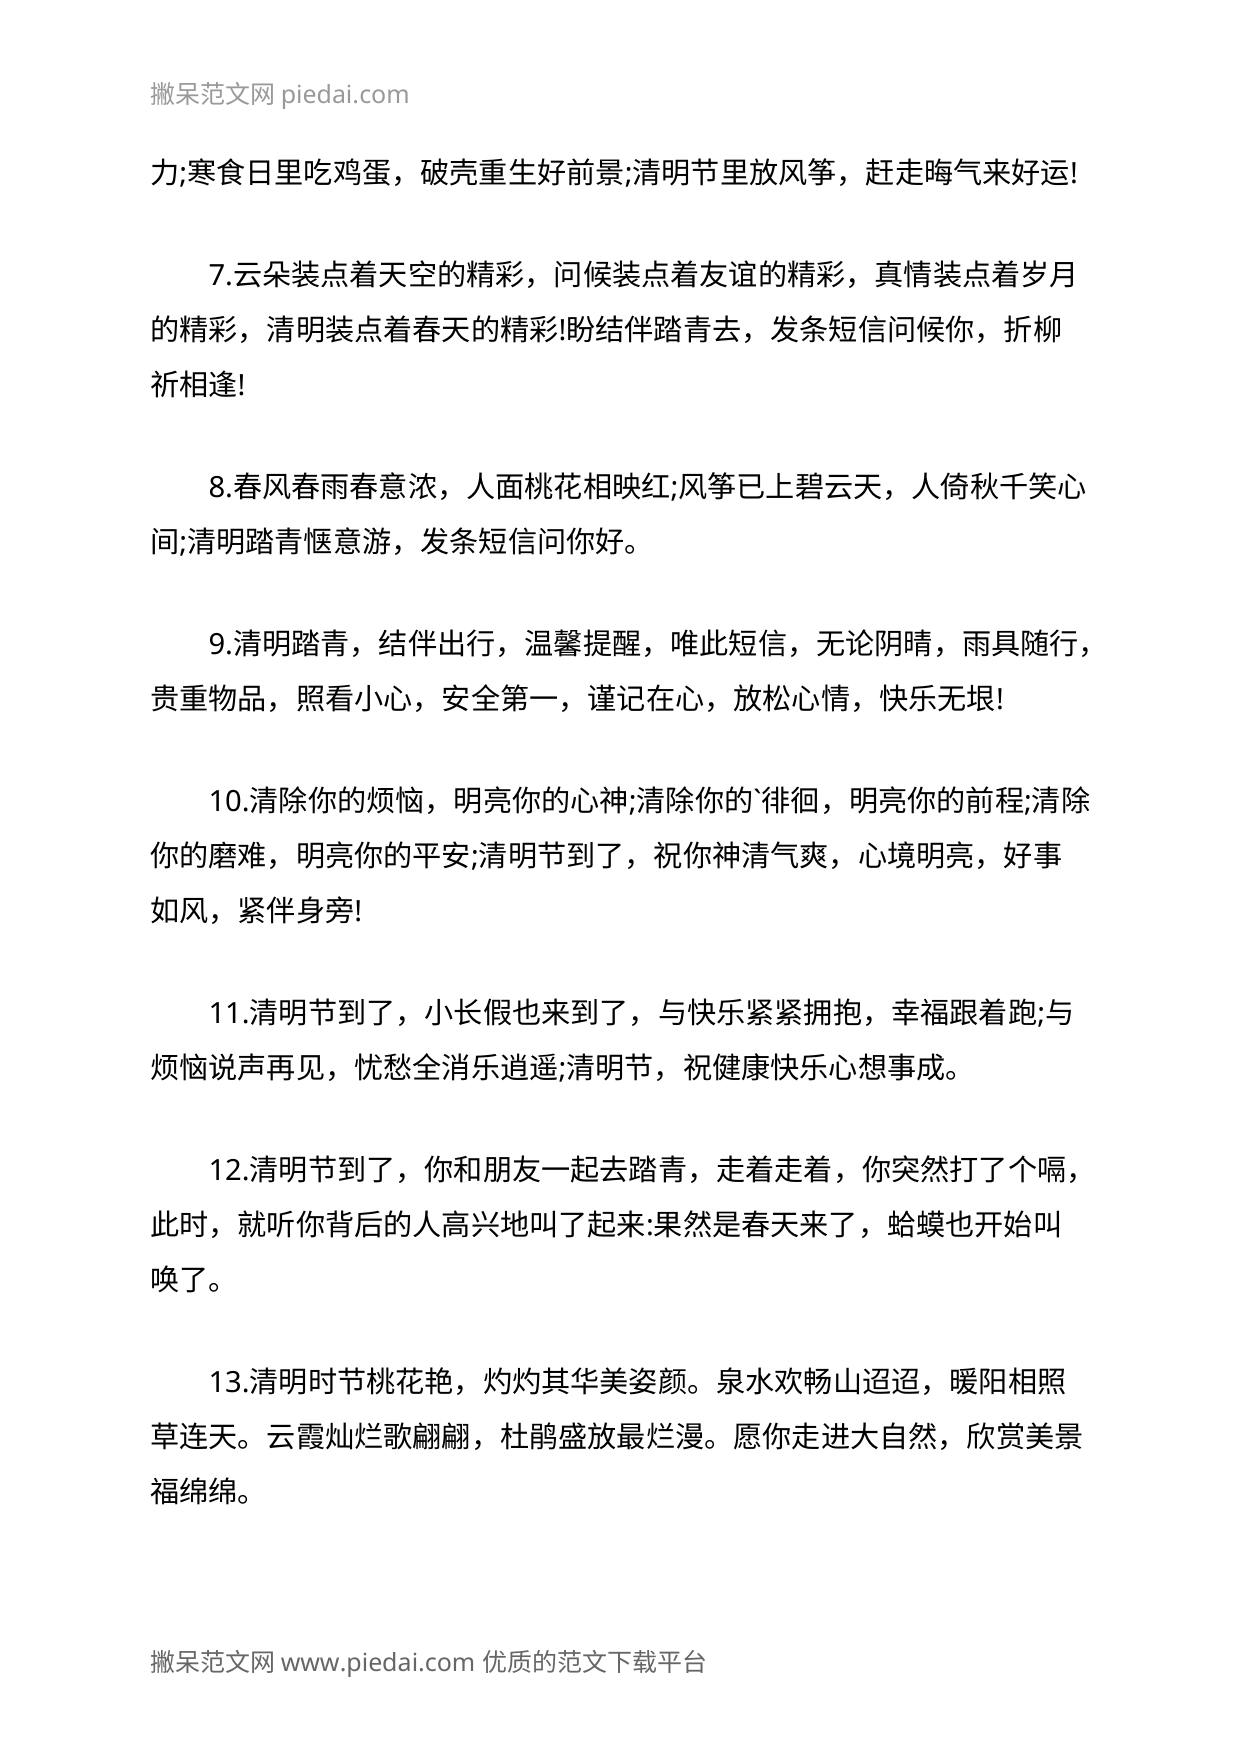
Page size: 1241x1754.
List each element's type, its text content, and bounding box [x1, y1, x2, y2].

text 13.清明时节桃花艳，灼灼其华美姿颜。泉水欢畅山迢迢，暖阳相照草连天。云霞灿烂歌翩翩，杜鹃盛放最烂漫。愿你走进大自然，欣赏美景福绵绵。 [150, 1359, 1090, 1511]
text 7.云朵装点着天空的精彩，问候装点着友谊的精彩，真情装点着岁月的精彩，清明装点着春天的精彩!盼结伴踏青去，发条短信问候你，折柳祈相逢! [150, 252, 1090, 404]
text 12.清明节到了，你和朋友一起去踏青，走着走着，你突然打了个嗝，此时，就听你背后的人高兴地叫了起来:果然是春天来了，蛤蟆也开始叫唤了。 [150, 1147, 1090, 1299]
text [150, 150, 1090, 192]
text 8.春风春雨春意浓，人面桃花相映红;风筝已上碧云天，人倚秋千笑心间;清明踏青惬意游，发条短信问你好。 [150, 464, 1090, 561]
text 11.清明节到了，小长假也来到了，与快乐紧紧拥抱，幸福跟着跑;与烦恼说声再见，忧愁全消乐逍遥;清明节，祝健康快乐心想事成。 [150, 990, 1090, 1087]
text 10.清除你的烦恼，明亮你的心神;清除你的`徘徊，明亮你的前程;清除你的磨难，明亮你的平安;清明节到了，祝你神清气爽，心境明亮，好事如风，紧伴身旁! [150, 778, 1090, 930]
text 9.清明踏青，结伴出行，温馨提醒，唯此短信，无论阴晴，雨具随行，贵重物品，照看小心，安全第一，谨记在心，放松心情，快乐无垠! [150, 621, 1090, 718]
